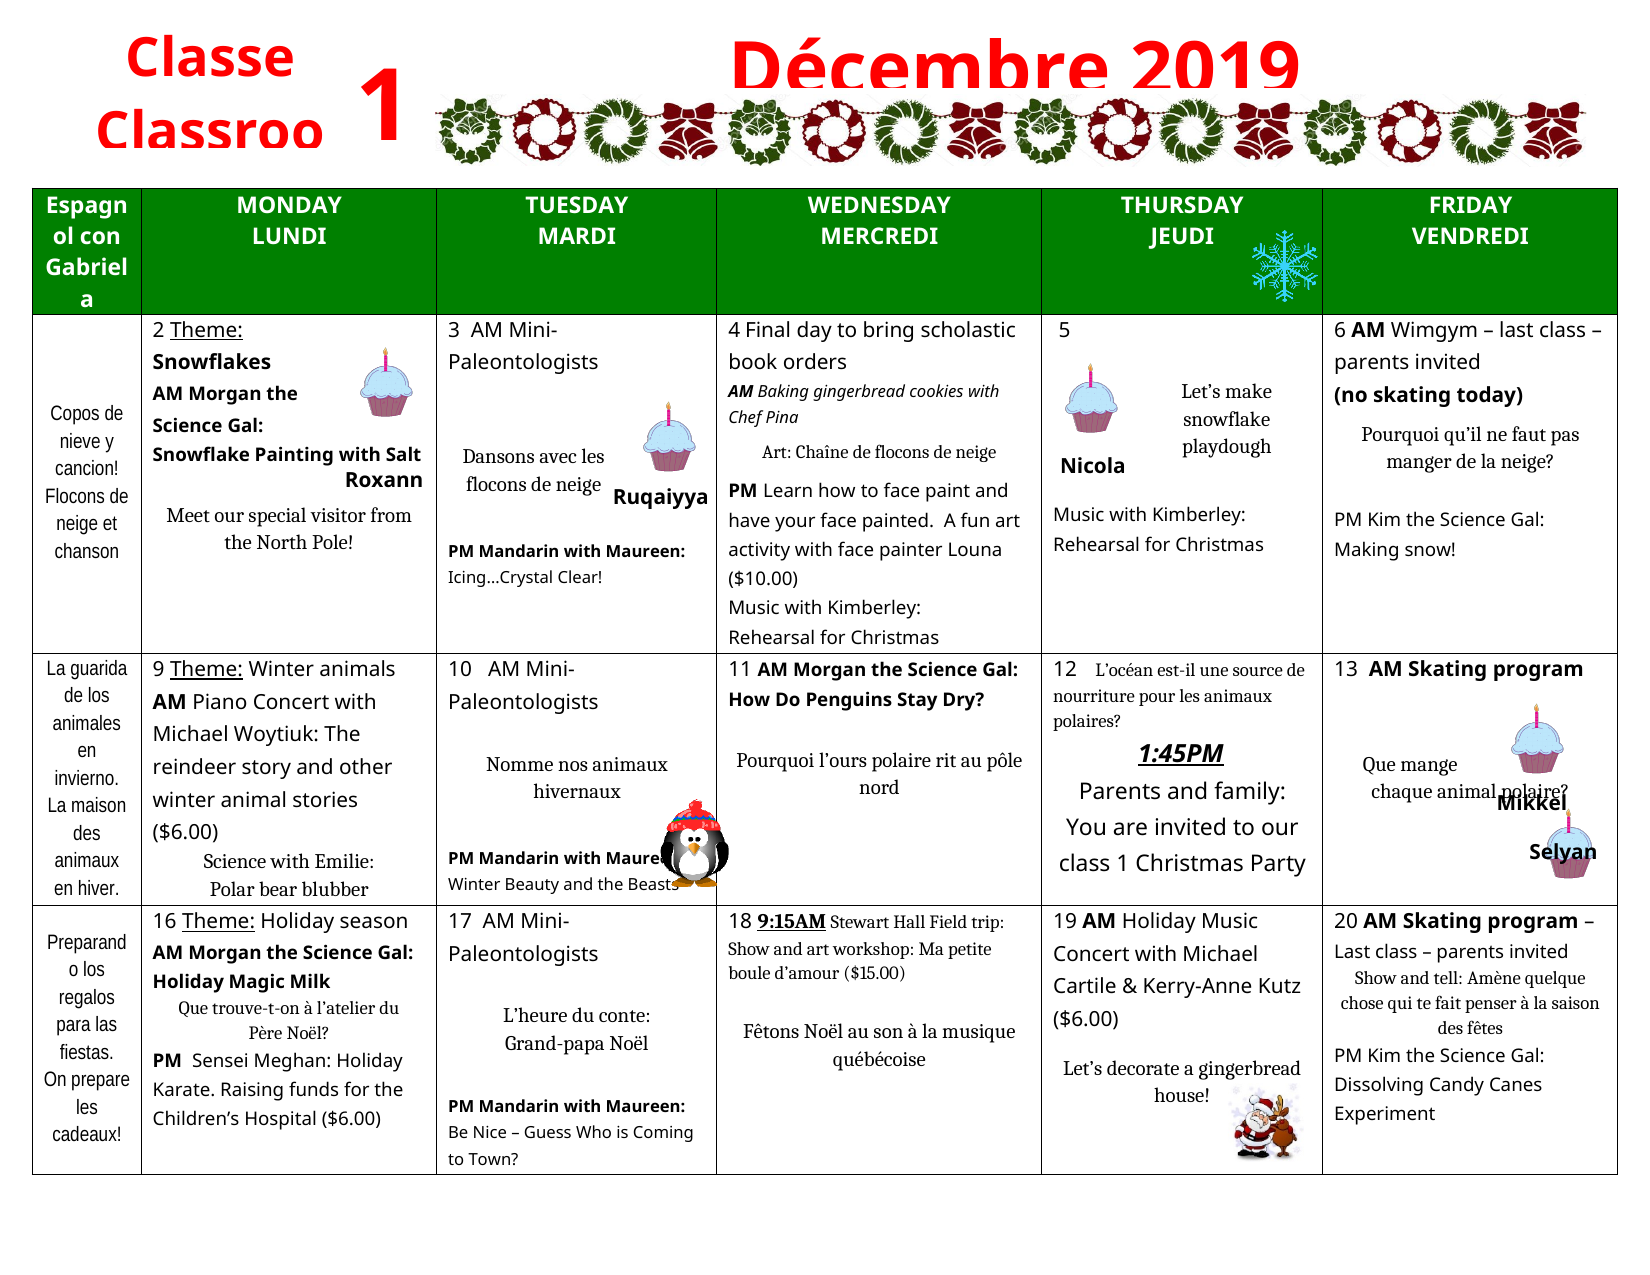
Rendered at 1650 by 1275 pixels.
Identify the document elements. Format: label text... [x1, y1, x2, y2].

table_cell 3 AM Mini-Paleontologists Dansons avec les flocons de neige PM Mandarin with Maureen: Icing…Crystal Clear! [437, 315, 716, 653]
table_header THURSDAY JEUDI [1042, 189, 1322, 314]
table_cell 12 L’océan est-il une source de nourriture pour les animaux polaires? 1:45PM Parents and family: You are invited to our class 1 Christmas Party [1042, 654, 1322, 905]
table_cell Preparando los regalos para las fiestas. On prepare les cadeaux! [33, 906, 141, 1174]
table_cell Copos de nieve y cancion! Flocons de neige et chanson [33, 315, 141, 653]
picture [354, 342, 418, 422]
table_cell 17 AM Mini-Paleontologists L’heure du conte: Grand-papa Noël PM Mandarin with Maureen: Be Nice – Guess Who is Coming to Town? [437, 906, 716, 1174]
table_header FRIDAY VENDREDI [1323, 189, 1617, 314]
table_cell 4 Final day to bring scholastic book orders AM Baking gingerbread cookies with Chef Pina Art: Chaîne de flocons de neige PM Learn how to face paint and have your face painted. A fun art activity with face painter Louna ($10.00) Music with Kimberley: Rehearsal for Christmas [717, 315, 1041, 653]
picture [435, 94, 1587, 167]
picture [1227, 1083, 1304, 1162]
picture [660, 799, 729, 887]
picture [1059, 359, 1123, 438]
table_header WEDNESDAY MERCREDI [717, 189, 1041, 314]
table_cell 9 Theme: Winter animals AM Piano Concert with Michael Woytiuk: The reindeer story and other winter animal stories ($6.00) Science with Emilie: Polar bear blubber [142, 654, 436, 905]
picture [1505, 699, 1569, 779]
table_cell 19 AM Holiday Music Concert with Michael Cartile & Kerry-Anne Kutz ($6.00) Let’s decorate a gingerbread house! [1042, 906, 1322, 1174]
picture [1236, 220, 1331, 314]
table_cell 5 Let’s make snowflake playdough Music with Kimberley: Rehearsal for Christmas [1042, 315, 1322, 653]
table_cell 6 AM Wimgym – last class – parents invited (no skating today) Pourquoi qu’il ne faut pas manger de la neige? PM Kim the Science Gal: Making snow! [1323, 315, 1617, 653]
table_cell 10 AM Mini-Paleontologists Nomme nos animaux hivernaux PM Mandarin with Maureen: Winter Beauty and the Beasts [437, 654, 716, 905]
table_cell 11 AM Morgan the Science Gal: How Do Penguins Stay Dry? Pourquoi l’ours polaire rit au pôle nord [717, 654, 1041, 905]
table_header TUESDAY MARDI [437, 189, 716, 314]
table_cell La guarida de los animales en invierno. La maison des animaux en hiver. [33, 654, 141, 905]
picture [637, 397, 702, 477]
picture [1537, 804, 1602, 883]
table_header Espagnol con Gabriela [33, 189, 141, 314]
table_header MONDAY LUNDI [142, 189, 436, 314]
table_cell 18 9:15AM Stewart Hall Field trip: Show and art workshop: Ma petite boule d’amour ($15.00) Fêtons Noël au son à la musique québécoise [717, 906, 1041, 1174]
table_cell 16 Theme: Holiday season AM Morgan the Science Gal: Holiday Magic Milk Que trouve-t-on à l’atelier du Père Noël? PM Sensei Meghan: Holiday Karate. Raising funds for the Children’s Hospital ($6.00) [142, 906, 436, 1174]
table_cell 13 AM Skating program Que mange chaque animal polaire? [1323, 654, 1617, 905]
table_cell 2 Theme: Snowflakes AM Morgan the Science Gal: Snowflake Painting with Salt Meet our special visitor from the North Pole! [142, 315, 436, 653]
table_cell 20 AM Skating program – Last class – parents invited Show and tell: Amène quelque chose qui te fait penser à la saison des fêtes PM Kim the Science Gal: Dissolving Candy Canes Experiment [1323, 906, 1617, 1174]
